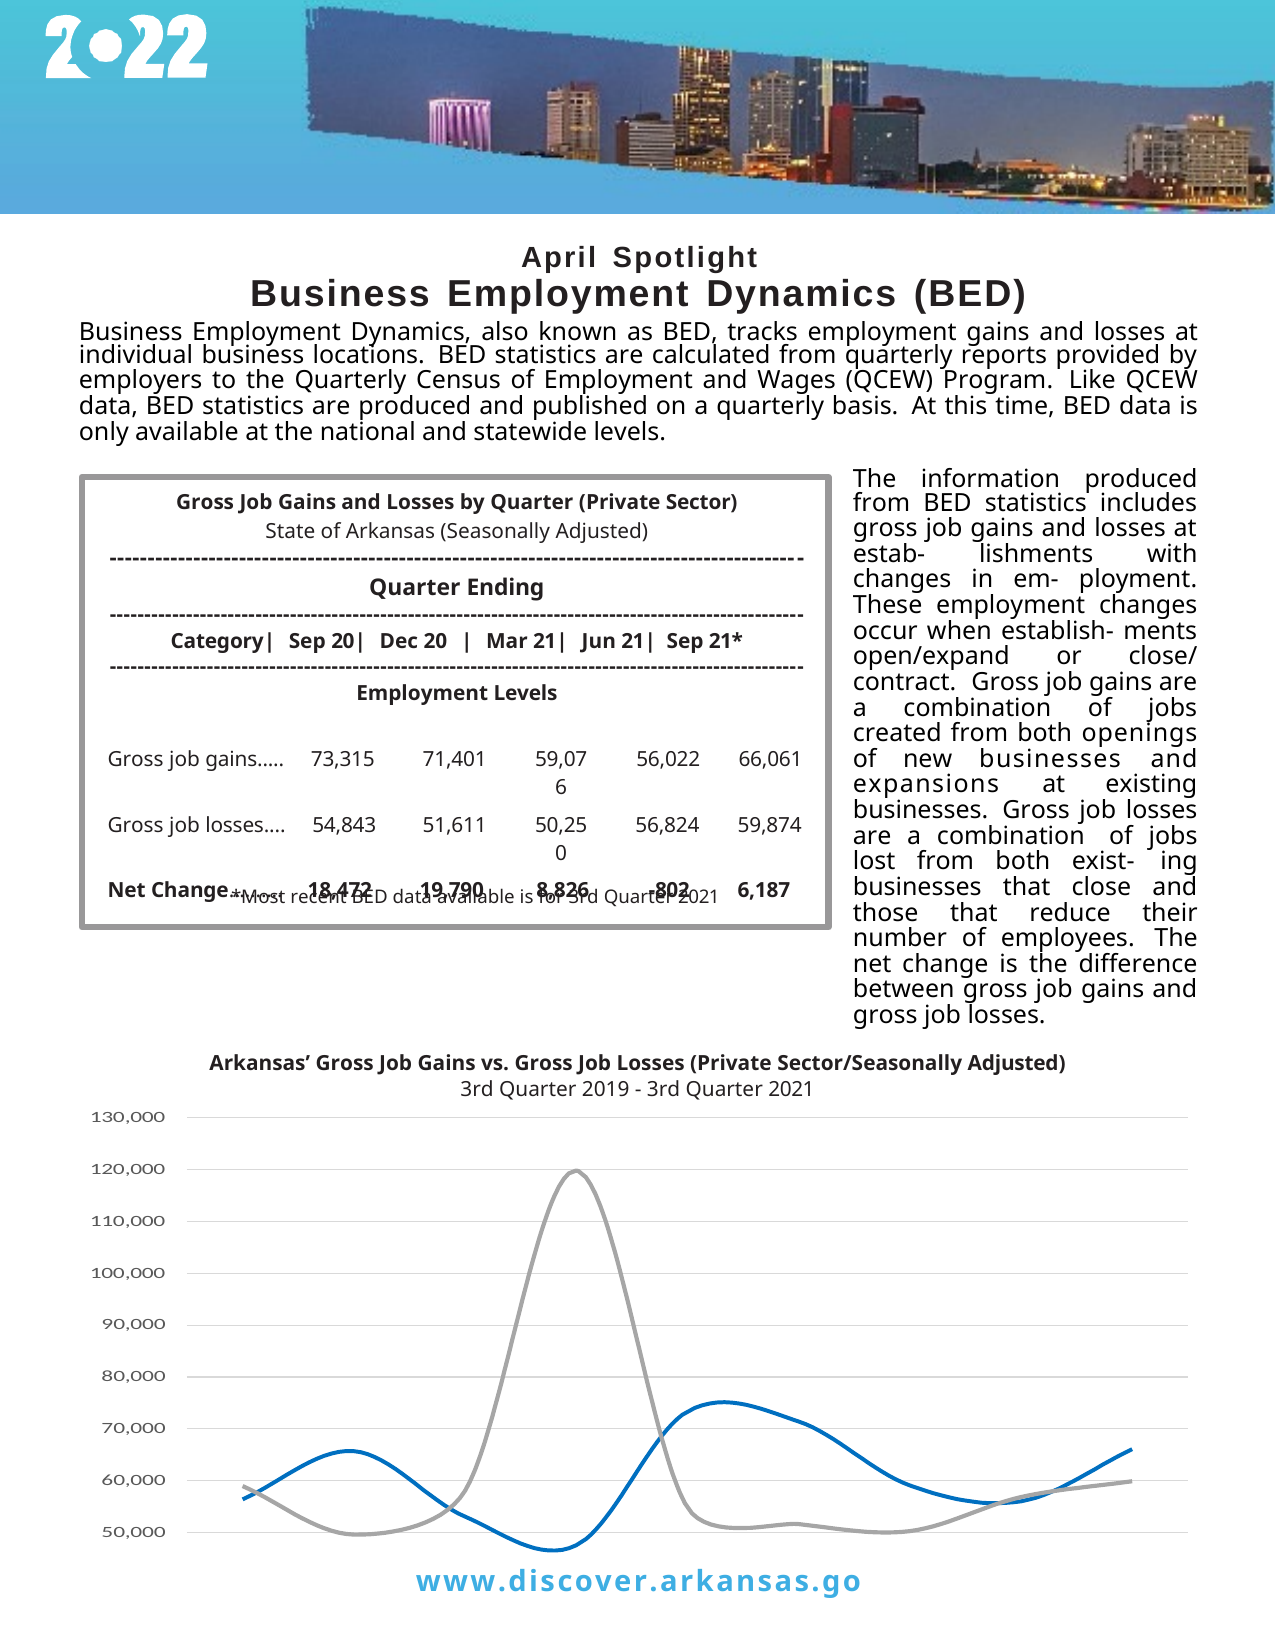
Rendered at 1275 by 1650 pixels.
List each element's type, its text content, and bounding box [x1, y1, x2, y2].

text Business Employment Dynamics, also known as BED, tracks employment gains and losses at individual business locations. BED statistics are calculated from quarterly reports provided by employers to the Quarterly Census of Employment and Wages (QCEW) Program. Like QCEW data, BED statistics are produced and published on a quarterly basis. At this time, BED data is only available at the national and statewide levels. [79, 319, 1198, 447]
text 110,000 [89, 1211, 1214, 1230]
text 90,000 [101, 1314, 1214, 1334]
text Arkansas’ Gross Job Gains vs. Gross Job Losses (Private Sector/Seasonally Adjusted) [60, 1049, 1214, 1076]
text The information produced from BED statistics includes gross job gains and losses at estab- lishments with changes in em- ployment. These employment changes occur when establish- ments open/expand or close/ contract. Gross job gains are a combination of jobs created from both openings of new businesses and expansions at existing businesses. Gross job losses are a combination of jobs lost from both exist- ing businesses that close and those that reduce their number of employees. The net change is the difference between gross job gains and gross job losses. [853, 467, 1197, 1031]
text 100,000 [89, 1263, 1214, 1282]
text 130,000 [89, 1107, 1214, 1126]
text April Spotlight [63, 240, 1214, 273]
text 80,000 [101, 1366, 1214, 1385]
picture [0, 0, 1275, 214]
text 3rd Quarter 2019 - 3rd Quarter 2021 [60, 1076, 1214, 1102]
text 60,000 [101, 1470, 1214, 1489]
text 70,000 [101, 1418, 1214, 1437]
text 50,000 [101, 1522, 1214, 1541]
subtitle Business Employment Dynamics (BED) [61, 273, 1214, 314]
text 120,000 [89, 1159, 1214, 1178]
